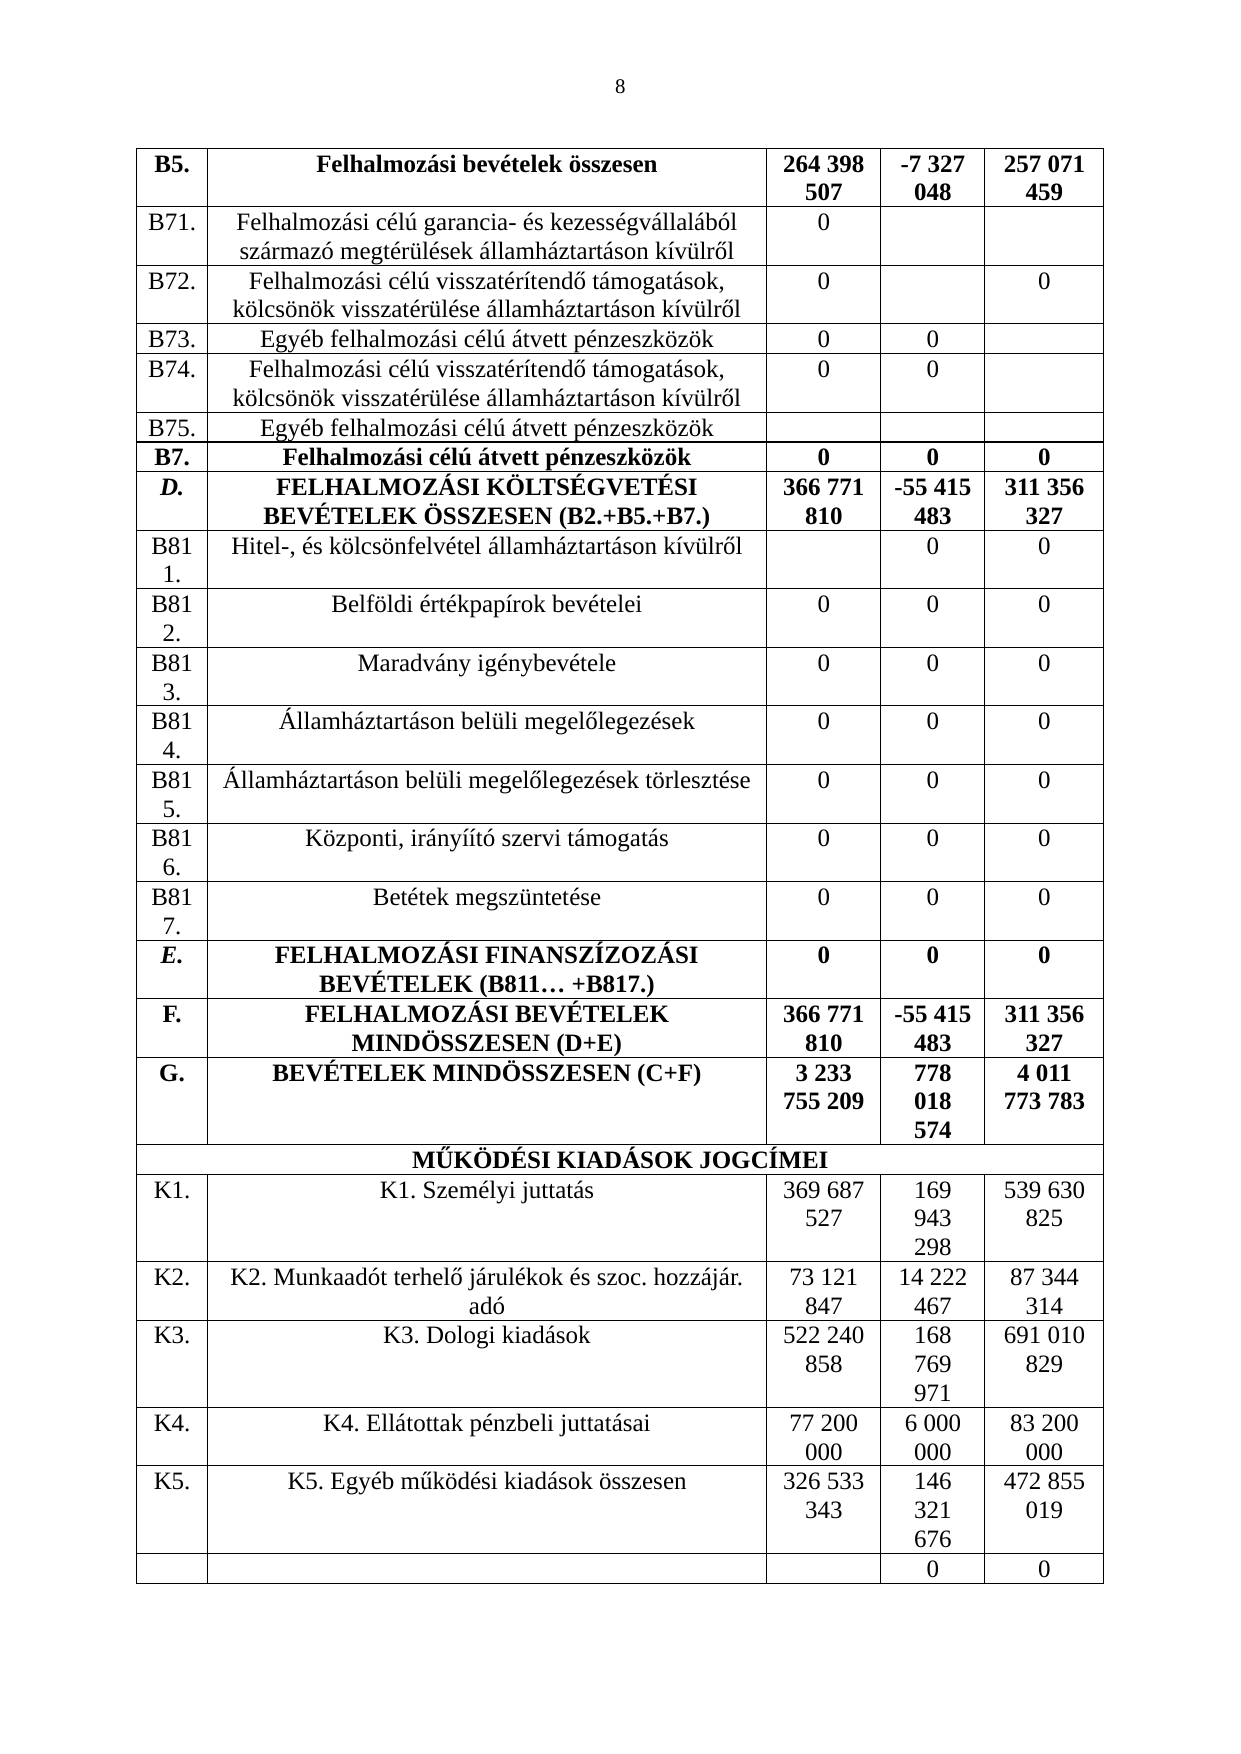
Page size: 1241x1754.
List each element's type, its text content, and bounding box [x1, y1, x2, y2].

table_cell [985, 324, 1103, 353]
table_cell 0 [767, 354, 880, 412]
table_cell B75. [137, 413, 207, 441]
table_cell F. [137, 999, 207, 1057]
table_cell 0 [881, 1554, 984, 1582]
table_cell 83 200 000 [985, 1408, 1103, 1465]
table_cell 0 [767, 324, 880, 353]
table_cell -7 327 048 [881, 149, 984, 206]
table_cell 0 [881, 354, 984, 412]
table_cell 778 018 574 [881, 1058, 984, 1144]
table_cell 0 [767, 443, 880, 471]
table_cell 0 [881, 882, 984, 939]
table_cell [985, 413, 1103, 441]
table_cell 311 356 327 [985, 472, 1103, 530]
table_cell K4. [137, 1408, 207, 1465]
table_cell [767, 531, 880, 588]
table_cell 0 [985, 882, 1103, 939]
table_cell Hitel-, és kölcsönfelvétel államháztartáson kívülről [208, 531, 766, 588]
table_cell 0 [767, 706, 880, 764]
table_cell -55 415 483 [881, 472, 984, 530]
table_cell G. [137, 1058, 207, 1144]
table_cell 0 [881, 648, 984, 705]
table_cell 0 [767, 765, 880, 822]
table_cell 0 [985, 706, 1103, 764]
table_cell [767, 413, 880, 441]
table_cell 0 [881, 443, 984, 471]
table_cell 146 321 676 [881, 1466, 984, 1553]
table_cell 0 [881, 589, 984, 647]
table_cell B815. [137, 765, 207, 822]
table_cell FELHALMOZÁSI FINANSZÍZOZÁSI BEVÉTELEK (B811… +B817.) [208, 941, 766, 998]
table_cell 264 398 507 [767, 149, 880, 206]
table_cell 0 [985, 589, 1103, 647]
table_cell 366 771 810 [767, 999, 880, 1057]
table_cell 77 200 000 [767, 1408, 880, 1465]
table_cell K3. [137, 1321, 207, 1407]
table_cell [881, 207, 984, 265]
table_cell B7. [137, 443, 207, 471]
table_cell BEVÉTELEK MINDÖSSZESEN (C+F) [208, 1058, 766, 1144]
table_cell 539 630 825 [985, 1175, 1103, 1261]
table_cell B812. [137, 589, 207, 647]
table_cell Államháztartáson belüli megelőlegezések törlesztése [208, 765, 766, 822]
table_cell 169 943 298 [881, 1175, 984, 1261]
table_cell [767, 1554, 880, 1582]
table_cell FELHALMOZÁSI KÖLTSÉGVETÉSI BEVÉTELEK ÖSSZESEN (B2.+B5.+B7.) [208, 472, 766, 530]
table_cell 0 [767, 266, 880, 323]
table_cell 168 769 971 [881, 1321, 984, 1407]
table_cell K4. Ellátottak pénzbeli juttatásai [208, 1408, 766, 1465]
table_cell K3. Dologi kiadások [208, 1321, 766, 1407]
table_cell FELHALMOZÁSI BEVÉTELEK MINDÖSSZESEN (D+E) [208, 999, 766, 1057]
table_cell [137, 1554, 207, 1582]
table_cell K2. [137, 1262, 207, 1319]
table_cell 522 240 858 [767, 1321, 880, 1407]
table_cell 0 [881, 324, 984, 353]
table_cell B813. [137, 648, 207, 705]
table_cell 0 [881, 824, 984, 881]
table_cell K1. [137, 1175, 207, 1261]
table_cell Betétek megszüntetése [208, 882, 766, 939]
table_cell 691 010 829 [985, 1321, 1103, 1407]
table_cell K5. Egyéb működési kiadások összesen [208, 1466, 766, 1553]
table_cell E. [137, 941, 207, 998]
table_cell 4 011 773 783 [985, 1058, 1103, 1144]
table_cell 257 071 459 [985, 149, 1103, 206]
table_cell Egyéb felhalmozási célú átvett pénzeszközök [208, 413, 766, 441]
table_cell [208, 1554, 766, 1582]
table_cell D. [137, 472, 207, 530]
table_cell B814. [137, 706, 207, 764]
table_cell 369 687 527 [767, 1175, 880, 1261]
table_cell 0 [881, 765, 984, 822]
table_cell 3 233 755 209 [767, 1058, 880, 1144]
table_cell [881, 413, 984, 441]
table_cell [985, 207, 1103, 265]
table_cell [985, 354, 1103, 412]
table_cell 472 855 019 [985, 1466, 1103, 1553]
table_cell 0 [767, 648, 880, 705]
table_cell B71. [137, 207, 207, 265]
table_cell Felhalmozási bevételek összesen [208, 149, 766, 206]
table_cell Belföldi értékpapírok bevételei [208, 589, 766, 647]
table_cell 0 [881, 531, 984, 588]
table_cell Egyéb felhalmozási célú átvett pénzeszközök [208, 324, 766, 353]
table_cell [881, 266, 984, 323]
table_cell 366 771 810 [767, 472, 880, 530]
table_cell 311 356 327 [985, 999, 1103, 1057]
table_cell Maradvány igénybevétele [208, 648, 766, 705]
table_cell 0 [881, 941, 984, 998]
table_cell B817. [137, 882, 207, 939]
table_cell 326 533 343 [767, 1466, 880, 1553]
table_cell 87 344 314 [985, 1262, 1103, 1319]
table_cell MŰKÖDÉSI KIADÁSOK JOGCÍMEI [137, 1145, 1103, 1174]
table_cell 0 [767, 941, 880, 998]
table_cell B811. [137, 531, 207, 588]
table_cell B74. [137, 354, 207, 412]
table_cell 0 [985, 941, 1103, 998]
table_cell Felhalmozási célú garancia- és kezességvállalából származó megtérülések államháztartáson kívülről [208, 207, 766, 265]
table_cell 0 [767, 207, 880, 265]
table_cell Központi, irányíító szervi támogatás [208, 824, 766, 881]
table_cell Felhalmozási célú visszatérítendő támogatások, kölcsönök visszatérülése államháztartáson kívülről [208, 354, 766, 412]
table_cell 14 222 467 [881, 1262, 984, 1319]
table_cell K2. Munkaadót terhelő járulékok és szoc. hozzájár. adó [208, 1262, 766, 1319]
table_cell 0 [767, 589, 880, 647]
table_cell 0 [985, 531, 1103, 588]
table_cell 0 [767, 824, 880, 881]
table_cell 0 [985, 765, 1103, 822]
table_cell K1. Személyi juttatás [208, 1175, 766, 1261]
table_cell 0 [985, 443, 1103, 471]
table_cell 0 [985, 824, 1103, 881]
table_cell B73. [137, 324, 207, 353]
table_cell Felhalmozási célú visszatérítendő támogatások, kölcsönök visszatérülése államháztartáson kívülről [208, 266, 766, 323]
table_cell 0 [985, 648, 1103, 705]
table_cell 0 [767, 882, 880, 939]
table_cell Államháztartáson belüli megelőlegezések [208, 706, 766, 764]
table_cell 0 [985, 1554, 1103, 1582]
table_cell 0 [985, 266, 1103, 323]
table_cell -55 415 483 [881, 999, 984, 1057]
table_cell B816. [137, 824, 207, 881]
table_cell Felhalmozási célú átvett pénzeszközök [208, 443, 766, 471]
table_cell 0 [881, 706, 984, 764]
table_cell B5. [137, 149, 207, 206]
table_cell B72. [137, 266, 207, 323]
table_cell 6 000 000 [881, 1408, 984, 1465]
table_cell K5. [137, 1466, 207, 1553]
table_cell 73 121 847 [767, 1262, 880, 1319]
